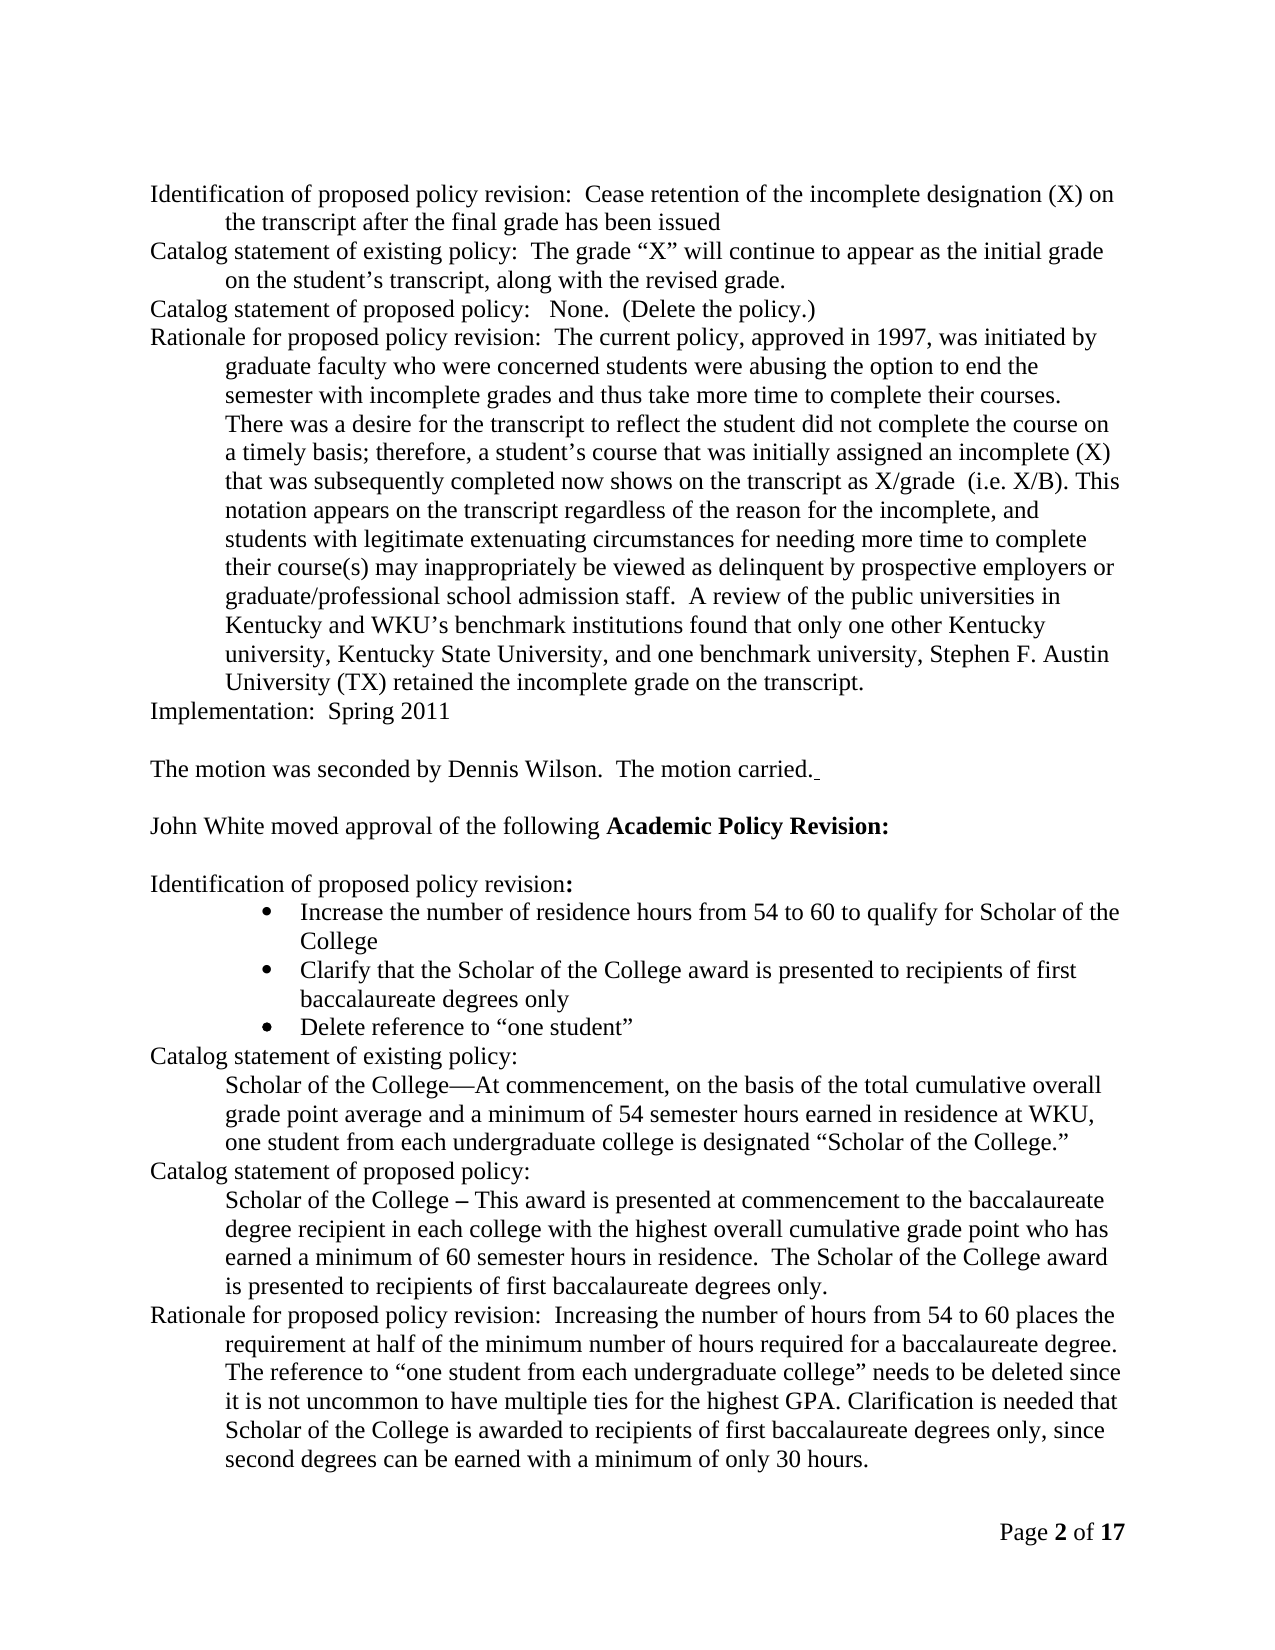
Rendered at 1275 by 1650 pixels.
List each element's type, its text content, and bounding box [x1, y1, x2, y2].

list Delete reference to “one student” [262, 1012, 1125, 1041]
text The motion was seconded by Dennis Wilson. The motion carried. [150, 754, 1125, 782]
text Rationale for proposed policy revision: The current policy, approved in 1997, was initiated by graduate faculty who were concerned students were abusing the option to end the semester with incomplete grades and thus take more time to complete their courses. There was a desire for the transcript to reflect the student did not complete the course on a timely basis; therefore, a student’s course that was initially assigned an incomplete (X) that was subsequently completed now shows on the transcript as X/grade (i.e. X/B). This notation appears on the transcript regardless of the reason for the incomplete, and students with legitimate extenuating circumstances for needing more time to complete their course(s) may inappropriately be viewed as delinquent by prospective employers or graduate/professional school admission staff. A review of the public universities in Kentucky and WKU’s benchmark institutions found that only one other Kentucky university, Kentucky State University, and one benchmark university, Stephen F. Austin University (TX) retained the incomplete grade on the transcript. [150, 322, 1125, 696]
text Scholar of the College – This award is presented at commencement to the baccalaureate degree recipient in each college with the highest overall cumulative grade point who has earned a minimum of 60 semester hours in residence. The Scholar of the College award is presented to recipients of first baccalaureate degrees only. [225, 1185, 1125, 1300]
text John White moved approval of the following Academic Policy Revision: [150, 811, 1125, 840]
text Scholar of the College—At commencement, on the basis of the total cumulative overall grade point average and a minimum of 54 semester hours earned in residence at WKU, one student from each undergraduate college is designated “Scholar of the College.” [225, 1070, 1125, 1156]
text Catalog statement of existing policy: [150, 1041, 1125, 1070]
text Catalog statement of proposed policy: None. (Delete the policy.) [150, 294, 1125, 322]
text Identification of proposed policy revision: [150, 869, 1125, 897]
text Rationale for proposed policy revision: Increasing the number of hours from 54 to 60 places the requirement at half of the minimum number of hours required for a baccalaureate degree. The reference to “one student from each undergraduate college” needs to be deleted since it is not uncommon to have multiple ties for the highest GPA. Clarification is needed that Scholar of the College is awarded to recipients of first baccalaureate degrees only, since second degrees can be earned with a minimum of only 30 hours. [150, 1300, 1125, 1472]
list Increase the number of residence hours from 54 to 60 to qualify for Scholar of the College [262, 897, 1125, 955]
text Catalog statement of existing policy: The grade “X” will continue to appear as the initial grade on the student’s transcript, along with the revised grade. [150, 236, 1125, 294]
text Implementation: Spring 2011 [150, 696, 1125, 725]
text Catalog statement of proposed policy: [150, 1156, 1125, 1185]
list Clarify that the Scholar of the College award is presented to recipients of first baccalaureate degrees only [262, 955, 1125, 1012]
text Identification of proposed policy revision: Cease retention of the incomplete designation (X) on the transcript after the final grade has been issued [150, 179, 1125, 236]
